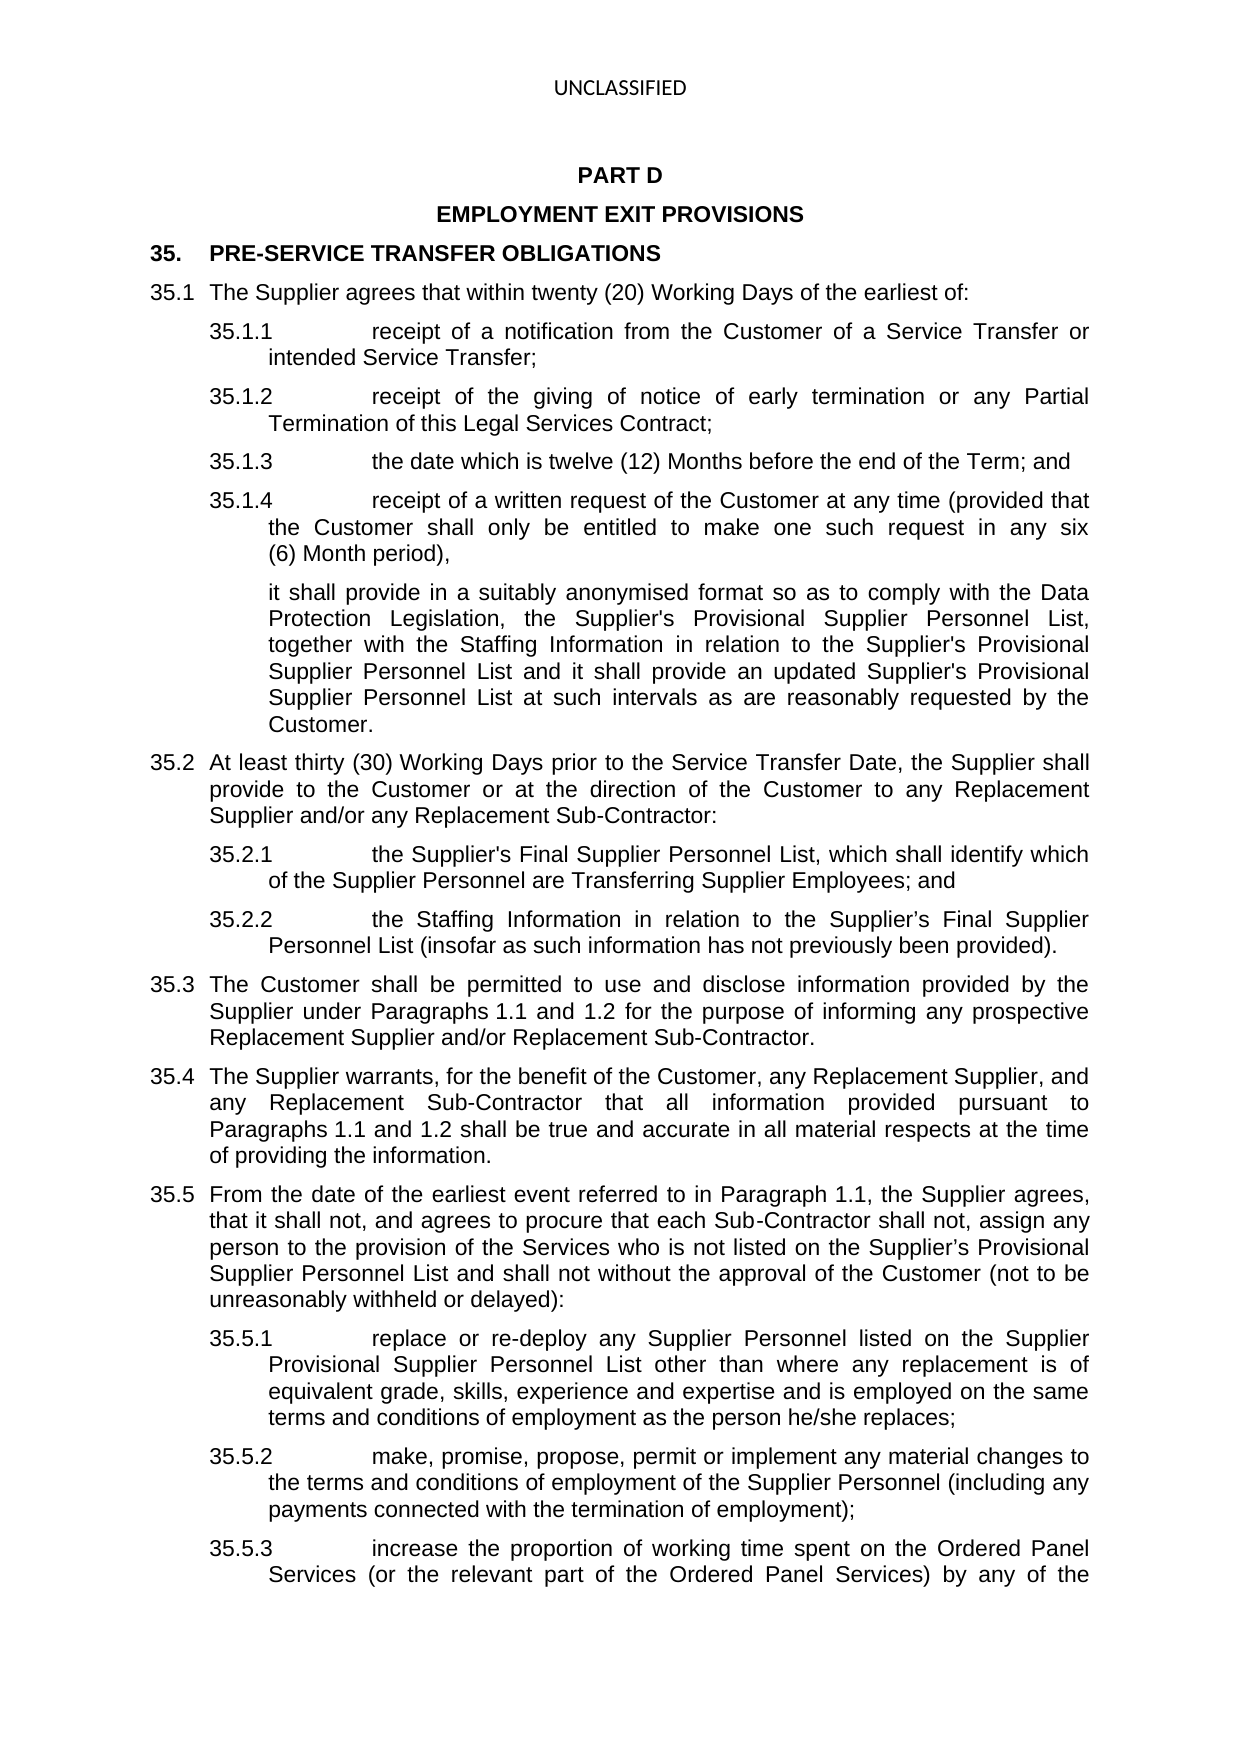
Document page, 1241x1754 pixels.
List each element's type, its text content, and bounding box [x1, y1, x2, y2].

text Employment Exit Provisions [150, 201, 1090, 228]
text the date which is twelve (12) Months before the end of the Term; and [209, 448, 1090, 475]
text receipt of a written request of the Customer at any time (provided that the Customer shall only be entitled to make one such request in any six (6) Month period), [209, 487, 1090, 566]
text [209, 1534, 1090, 1587]
subtitle PRE-SERVICE TRANSFER OBLIGATIONS [150, 240, 1090, 267]
text At least thirty (30) Working Days prior to the Service Transfer Date, the Supplier shall provide to the Customer or at the direction of the Customer to any Replacement Supplier and/or any Replacement Sub-Contractor: [150, 749, 1090, 828]
text The Customer shall be permitted to use and disclose information provided by the Supplier under Paragraphs 1.1 and 1.2 for the purpose of informing any prospective Replacement Supplier and/or Replacement Sub-Contractor. [150, 971, 1090, 1050]
text the Supplier's Final Supplier Personnel List, which shall identify which of the Supplier Personnel are Transferring Supplier Employees; and [209, 841, 1090, 894]
text replace or re-deploy any Supplier Personnel listed on the Supplier Provisional Supplier Personnel List other than where any replacement is of equivalent grade, skills, experience and expertise and is employed on the same terms and conditions of employment as the person he/she replaces; [209, 1325, 1090, 1431]
text the Staffing Information in relation to the Supplier’s Final Supplier Personnel List (insofar as such information has not previously been provided). [209, 906, 1090, 959]
text From the date of the earliest event referred to in Paragraph 1.1, the Supplier agrees, that it shall not, and agrees to procure that each Sub-Contractor shall not, assign any person to the provision of the Services who is not listed on the Supplier’s Provisional Supplier Personnel List and shall not without the approval of the Customer (not to be unreasonably withheld or delayed): [150, 1181, 1090, 1313]
text The Supplier agrees that within twenty (20) Working Days of the earliest of: [150, 279, 1090, 305]
text PART D [150, 162, 1090, 189]
text The Supplier warrants, for the benefit of the Customer, any Replacement Supplier, and any Replacement Sub-Contractor that all information provided pursuant to Paragraphs 1.1 and 1.2 shall be true and accurate in all material respects at the time of providing the information. [150, 1063, 1090, 1168]
text receipt of the giving of notice of early termination or any Partial Termination of this Legal Services Contract; [209, 383, 1090, 436]
text receipt of a notification from the Customer of a Service Transfer or intended Service Transfer; [209, 318, 1090, 371]
text make, promise, propose, permit or implement any material changes to the terms and conditions of employment of the Supplier Personnel (including any payments connected with the termination of employment); [209, 1443, 1090, 1522]
text it shall provide in a suitably anonymised format so as to comply with the Data Protection Legislation, the Supplier's Provisional Supplier Personnel List, together with the Staffing Information in relation to the Supplier's Provisional Supplier Personnel List and it shall provide an updated Supplier's Provisional Supplier Personnel List at such intervals as are reasonably requested by the Customer. [268, 579, 1090, 737]
